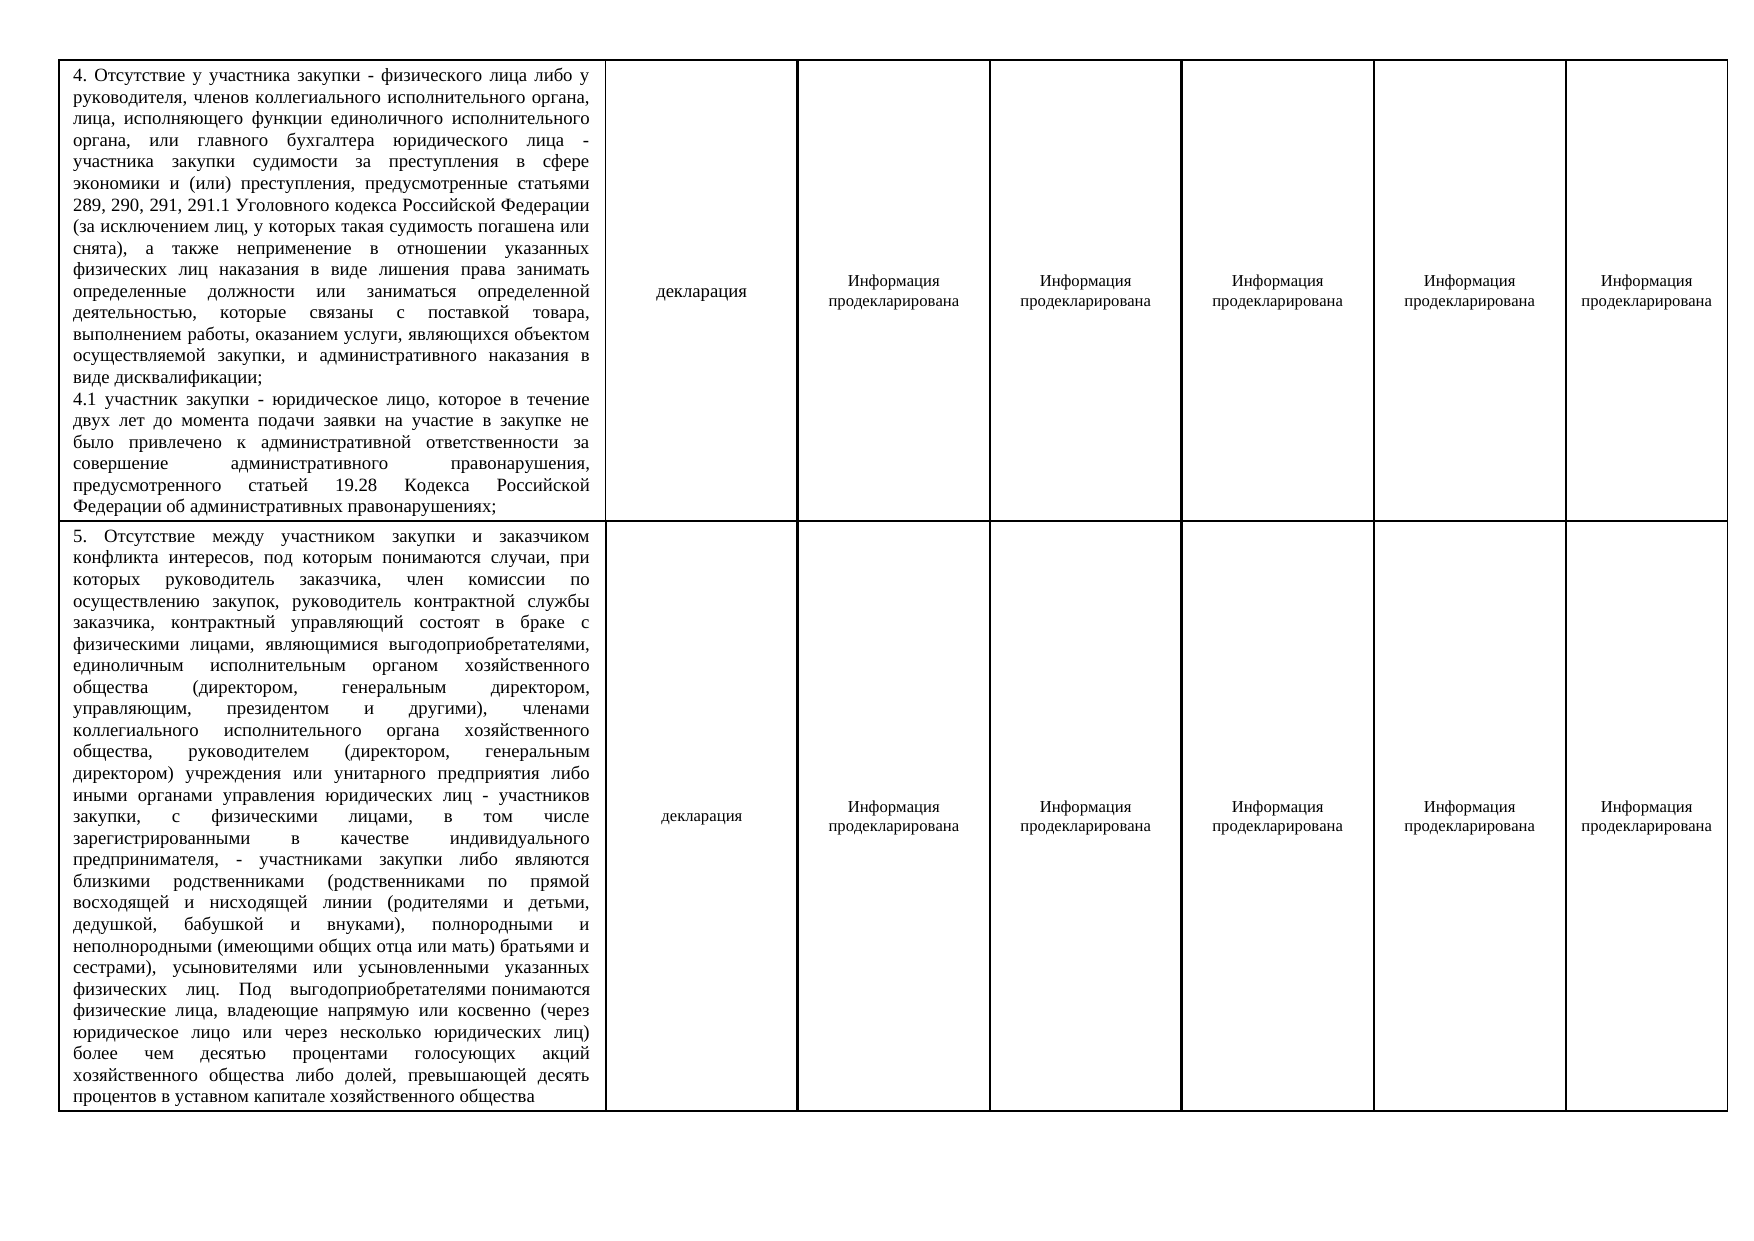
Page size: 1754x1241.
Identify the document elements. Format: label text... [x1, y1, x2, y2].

table_cell Информация продекларирована [1567, 522, 1727, 1110]
table_cell Информация продекларирована [799, 522, 989, 1110]
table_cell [991, 61, 1180, 520]
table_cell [1375, 61, 1565, 520]
table_cell 5. Отсутствие между участником закупки и заказчиком конфликта интересов, под которым понимаются случаи, при которых руководитель заказчика, член комиссии по осуществлению закупок, руководитель контрактной службы заказчика, контрактный управляющий состоят в браке с физическими лицами, являющимися выгодоприобретателями, единоличным исполнительным органом хозяйственного общества (директором, генеральным директором, управляющим, президентом и другими), членами коллегиального исполнительного органа хозяйственного общества, руководителем (директором, генеральным директором) учреждения или унитарного предприятия либо иными органами управления юридических лиц - участников закупки, с физическими лицами, в том числе зарегистрированными в качестве индивидуального предпринимателя, - участниками закупки либо являются близкими родственниками (родственниками по прямой восходящей и нисходящей линии (родителями и детьми, дедушкой, бабушкой и внуками), полнородными и неполнородными (имеющими общих отца или мать) братьями и сестрами), усыновителями или усыновленными указанных физических лиц. Под выгодоприобретателями понимаются физические лица, владеющие напрямую или косвенно (через юридическое лицо или через несколько юридических лиц) более чем десятью процентами голосующих акций хозяйственного общества либо долей, превышающей десять процентов в уставном капитале хозяйственного общества [60, 522, 605, 1110]
table_cell декларация [606, 61, 796, 520]
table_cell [799, 61, 989, 520]
table_cell Информация продекларирована [1375, 522, 1565, 1110]
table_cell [1567, 61, 1727, 520]
table_cell Информация продекларирована [991, 522, 1180, 1110]
table_cell Информация продекларирована [1183, 522, 1373, 1110]
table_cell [1183, 61, 1373, 520]
table_cell декларация [607, 522, 796, 1110]
table_cell 4. Отсутствие у участника закупки - физического лица либо у руководителя, членов коллегиального исполнительного органа, лица, исполняющего функции единоличного исполнительного органа, или главного бухгалтера юридического лица - участника закупки судимости за преступления в сфере экономики и (или) преступления, предусмотренные статьями 289, 290, 291, 291.1 Уголовного кодекса Российской Федерации (за исключением лиц, у которых такая судимость погашена или снята), а также неприменение в отношении указанных физических лиц наказания в виде лишения права занимать определенные должности или заниматься определенной деятельностью, которые связаны с поставкой товара, выполнением работы, оказанием услуги, являющихся объектом осуществляемой закупки, и административного наказания в виде дисквалификации; 4.1 участник закупки - юридическое лицо, которое в течение двух лет до момента подачи заявки на участие в закупке не было привлечено к административной ответственности за совершение административного правонарушения, предусмотренного статьей 19.28 Кодекса Российской Федерации об административных правонарушениях; [60, 61, 605, 520]
